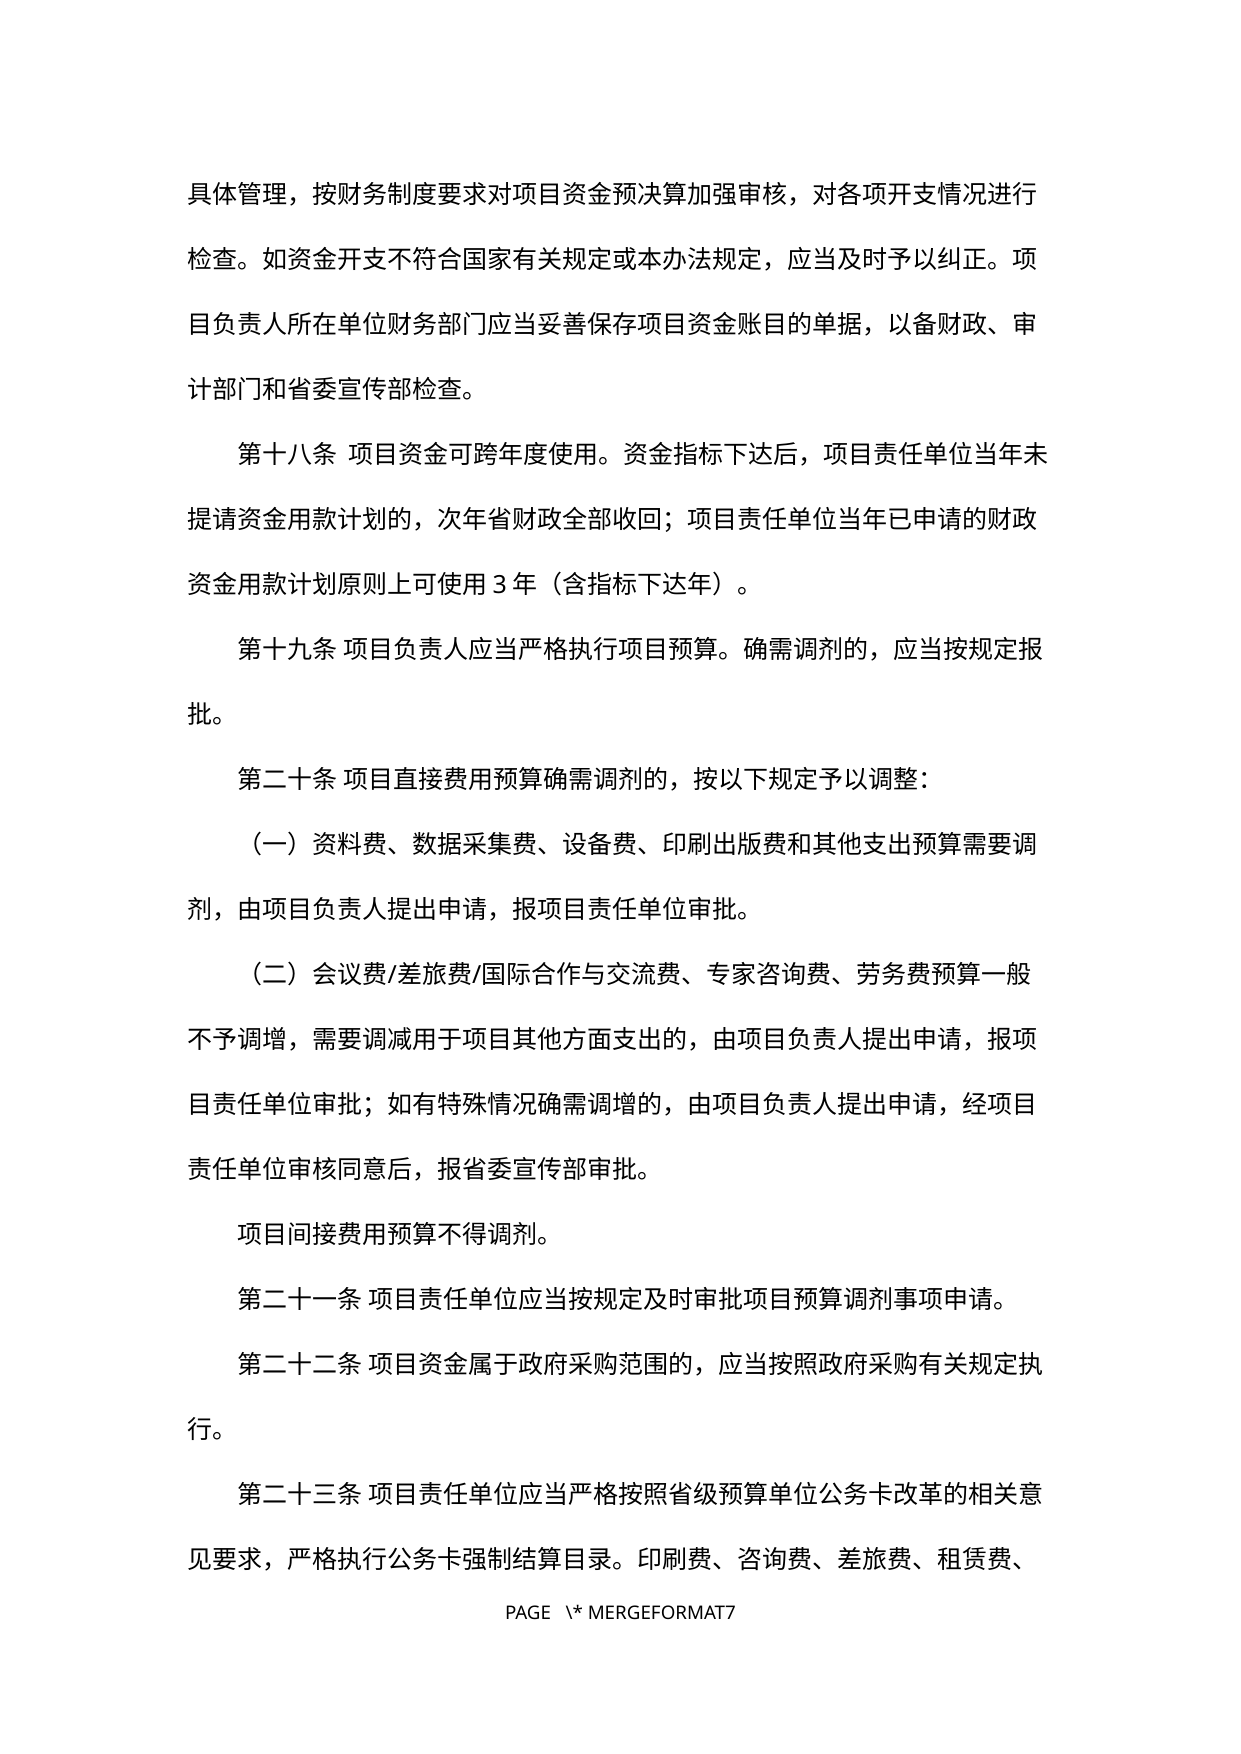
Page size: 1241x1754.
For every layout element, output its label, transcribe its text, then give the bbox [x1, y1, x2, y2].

text 第十九条 项目负责人应当严格执行项目预算。确需调剂的，应当按规定报批。 [187, 615, 1053, 745]
text （二）会议费/差旅费/国际合作与交流费、专家咨询费、劳务费预算一般不予调增，需要调减用于项目其他方面支出的，由项目负责人提出申请，报项目责任单位审批；如有特殊情况确需调增的，由项目负责人提出申请，经项目责任单位审核同意后，报省委宣传部审批。 [187, 940, 1053, 1200]
text （一）资料费、数据采集费、设备费、印刷出版费和其他支出预算需要调剂，由项目负责人提出申请，报项目责任单位审批。 [187, 810, 1053, 940]
text 项目间接费用预算不得调剂。 [187, 1200, 1053, 1265]
text 第二十条 项目直接费用预算确需调剂的，按以下规定予以调整： [187, 745, 1053, 810]
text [187, 1460, 1053, 1590]
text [187, 160, 1053, 420]
text 第十八条 项目资金可跨年度使用。资金指标下达后，项目责任单位当年未提请资金用款计划的，次年省财政全部收回；项目责任单位当年已申请的财政资金用款计划原则上可使用3年（含指标下达年）。 [187, 420, 1053, 615]
text 第二十一条 项目责任单位应当按规定及时审批项目预算调剂事项申请。 [187, 1265, 1053, 1330]
text 第二十二条 项目资金属于政府采购范围的，应当按照政府采购有关规定执行。 [187, 1330, 1053, 1460]
